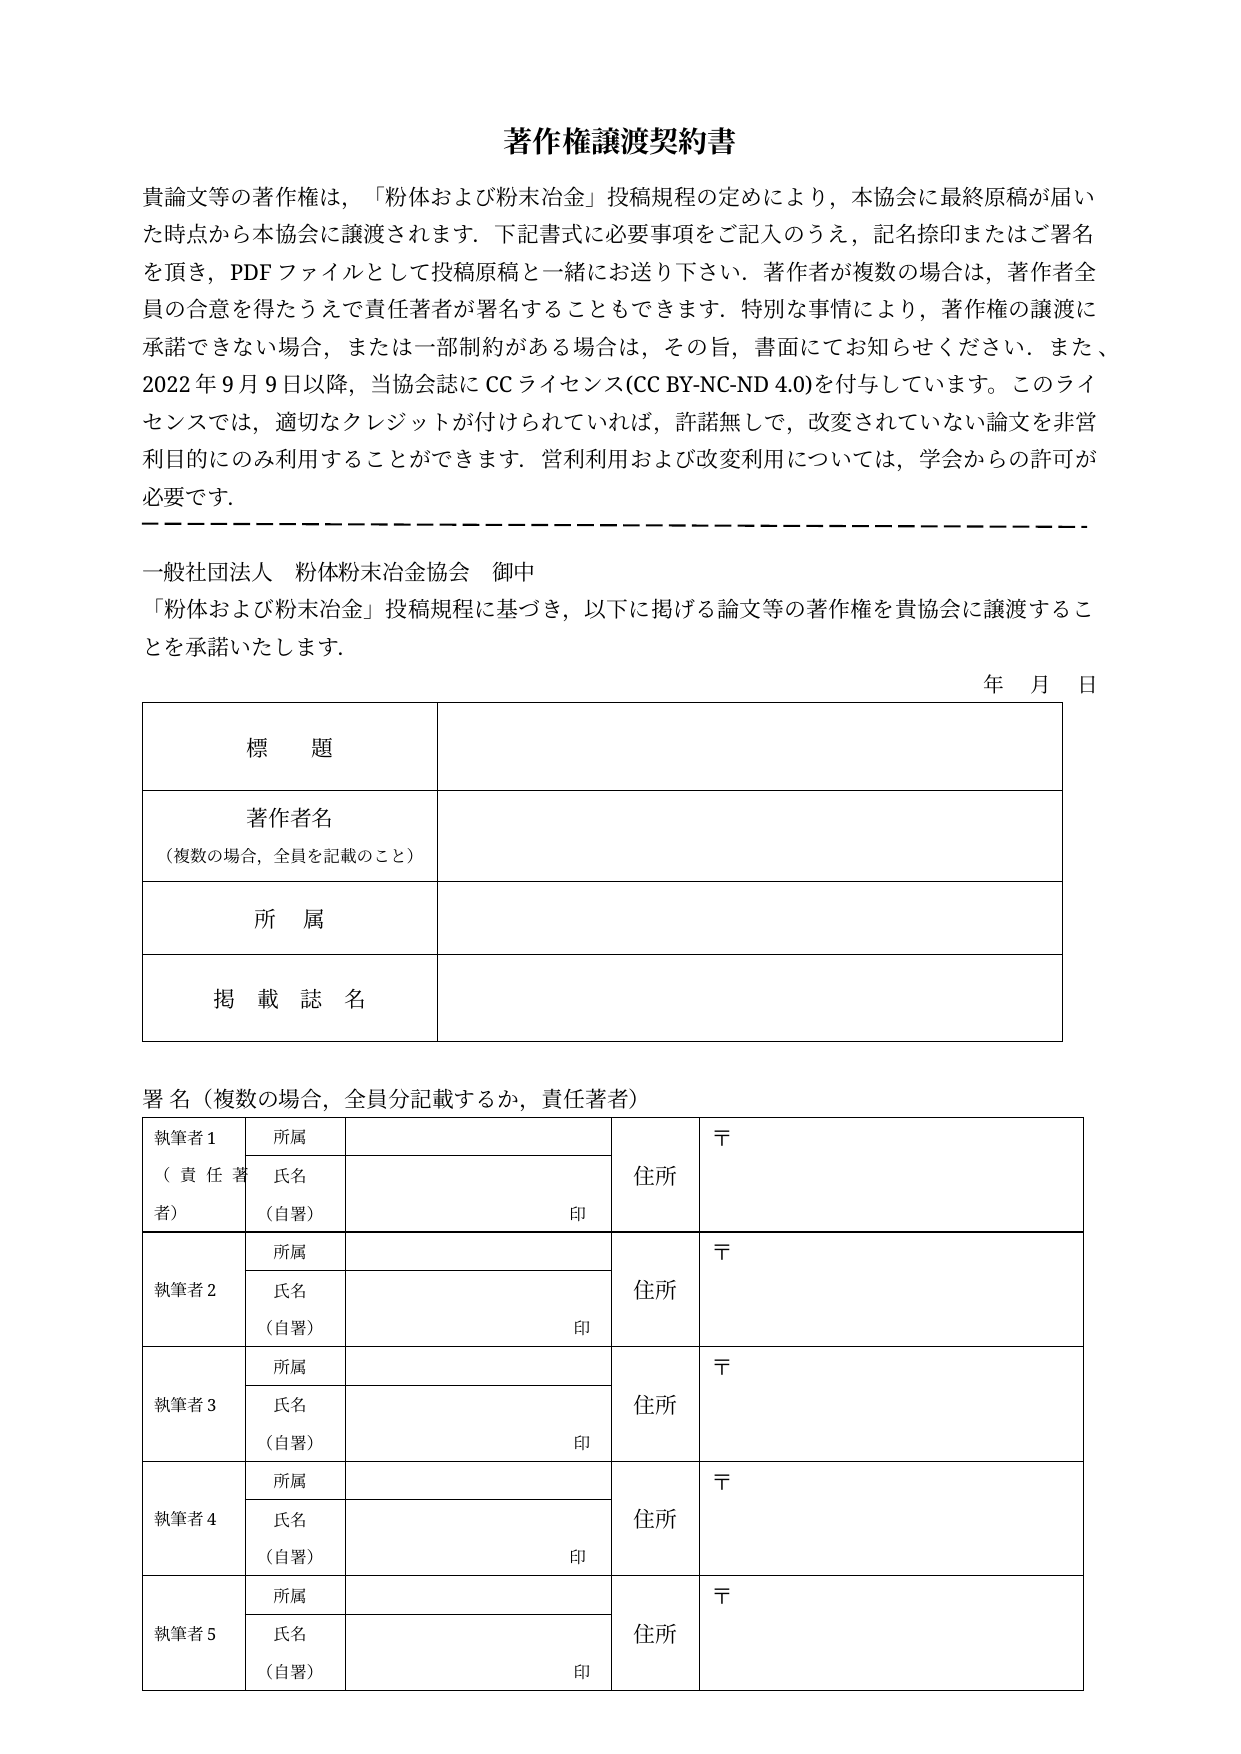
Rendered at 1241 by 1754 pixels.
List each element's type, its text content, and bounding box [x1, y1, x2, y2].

text 署 名（複数の場合，全員分記載するか，責任著者） [142, 1079, 1098, 1117]
table_cell 所属 [246, 1462, 345, 1499]
table_header 所属 [246, 1118, 345, 1155]
table_header 住所 [612, 1118, 699, 1231]
table_cell 氏名 （自署） [246, 1271, 345, 1346]
table_cell 所属 [246, 1347, 345, 1384]
table_header [438, 703, 1062, 790]
table_cell 〒 [700, 1462, 1083, 1575]
table_cell 氏名 （自署） [246, 1386, 345, 1461]
table_cell [346, 1576, 611, 1614]
text 年 月 日 [142, 665, 1098, 702]
table_cell [346, 1233, 611, 1270]
table_cell 住所 [612, 1233, 699, 1346]
table_header 〒 [700, 1118, 1083, 1231]
table_cell 住所 [612, 1462, 699, 1575]
table_header 標 題 [143, 703, 437, 790]
table_cell 氏名 （自署） [246, 1615, 345, 1690]
table_cell 所属 [246, 1233, 345, 1270]
table_cell 執筆者5 [143, 1576, 245, 1690]
text 貴論文等の著作権は，「粉体および粉末冶金」投稿規程の定めにより，本協会に最終原稿が届いた時点から本協会に譲渡されます．下記書式に必要事項をご記入のうえ，記名捺印またはご署名を頂き，PDFファイルとして投稿原稿と一緒にお送り下さい．著作者が複数の場合は，著作者全員の合意を得たうえで責任著者が署名することもできます．特別な事情により，著作権の譲渡に承諾できない場合，または一部制約がある場合は，その旨，書面にてお知らせください．また、2022年9月9日以降，当協会誌にCCライセンス(CC BY-NC-ND 4.0)を付与しています。このライセンスでは，適切なクレジットが付けられていれば，許諾無しで，改変されていない論文を非営利目的にのみ利用することができます．営利利用および改変利用については，学会からの許可が必要です． [142, 177, 1098, 515]
table_cell 住所 [612, 1347, 699, 1461]
table_cell 氏名 （自署） [246, 1156, 345, 1231]
table_cell 印 [346, 1156, 611, 1231]
table_cell [346, 1462, 611, 1499]
table_cell 〒 [700, 1576, 1083, 1690]
table_cell [438, 882, 1062, 954]
table_header [346, 1118, 611, 1155]
table_cell 所属 [246, 1576, 345, 1614]
table_header 執筆者1 （責任著者） [143, 1118, 245, 1231]
table_cell 印 [346, 1615, 611, 1690]
table_cell 氏名 （自署） [246, 1500, 345, 1575]
table_cell 所 属 [143, 882, 437, 954]
table_cell 印 [346, 1386, 611, 1461]
table_cell 執筆者2 [143, 1233, 245, 1346]
table_cell [438, 791, 1062, 881]
text 一般社団法人 粉体粉末冶金協会 御中 [142, 552, 1098, 590]
table_cell 住所 [612, 1576, 699, 1690]
table_cell 印 [346, 1271, 611, 1346]
text 著作権譲渡契約書 [142, 102, 1098, 177]
table_cell [346, 1347, 611, 1384]
table_cell 執筆者3 [143, 1347, 245, 1461]
text 「粉体および粉末冶金」投稿規程に基づき，以下に掲げる論文等の著作権を貴協会に譲渡することを承諾いたします． [142, 590, 1098, 665]
table_cell 〒 [700, 1347, 1083, 1461]
table_cell 掲 載 誌 名 [143, 955, 437, 1041]
table_cell 〒 [700, 1233, 1083, 1346]
table_cell [438, 955, 1062, 1041]
table_cell 著作者名 （複数の場合，全員を記載のこと） [143, 791, 437, 881]
table_cell 印 [346, 1500, 611, 1575]
table_cell 執筆者4 [143, 1462, 245, 1575]
